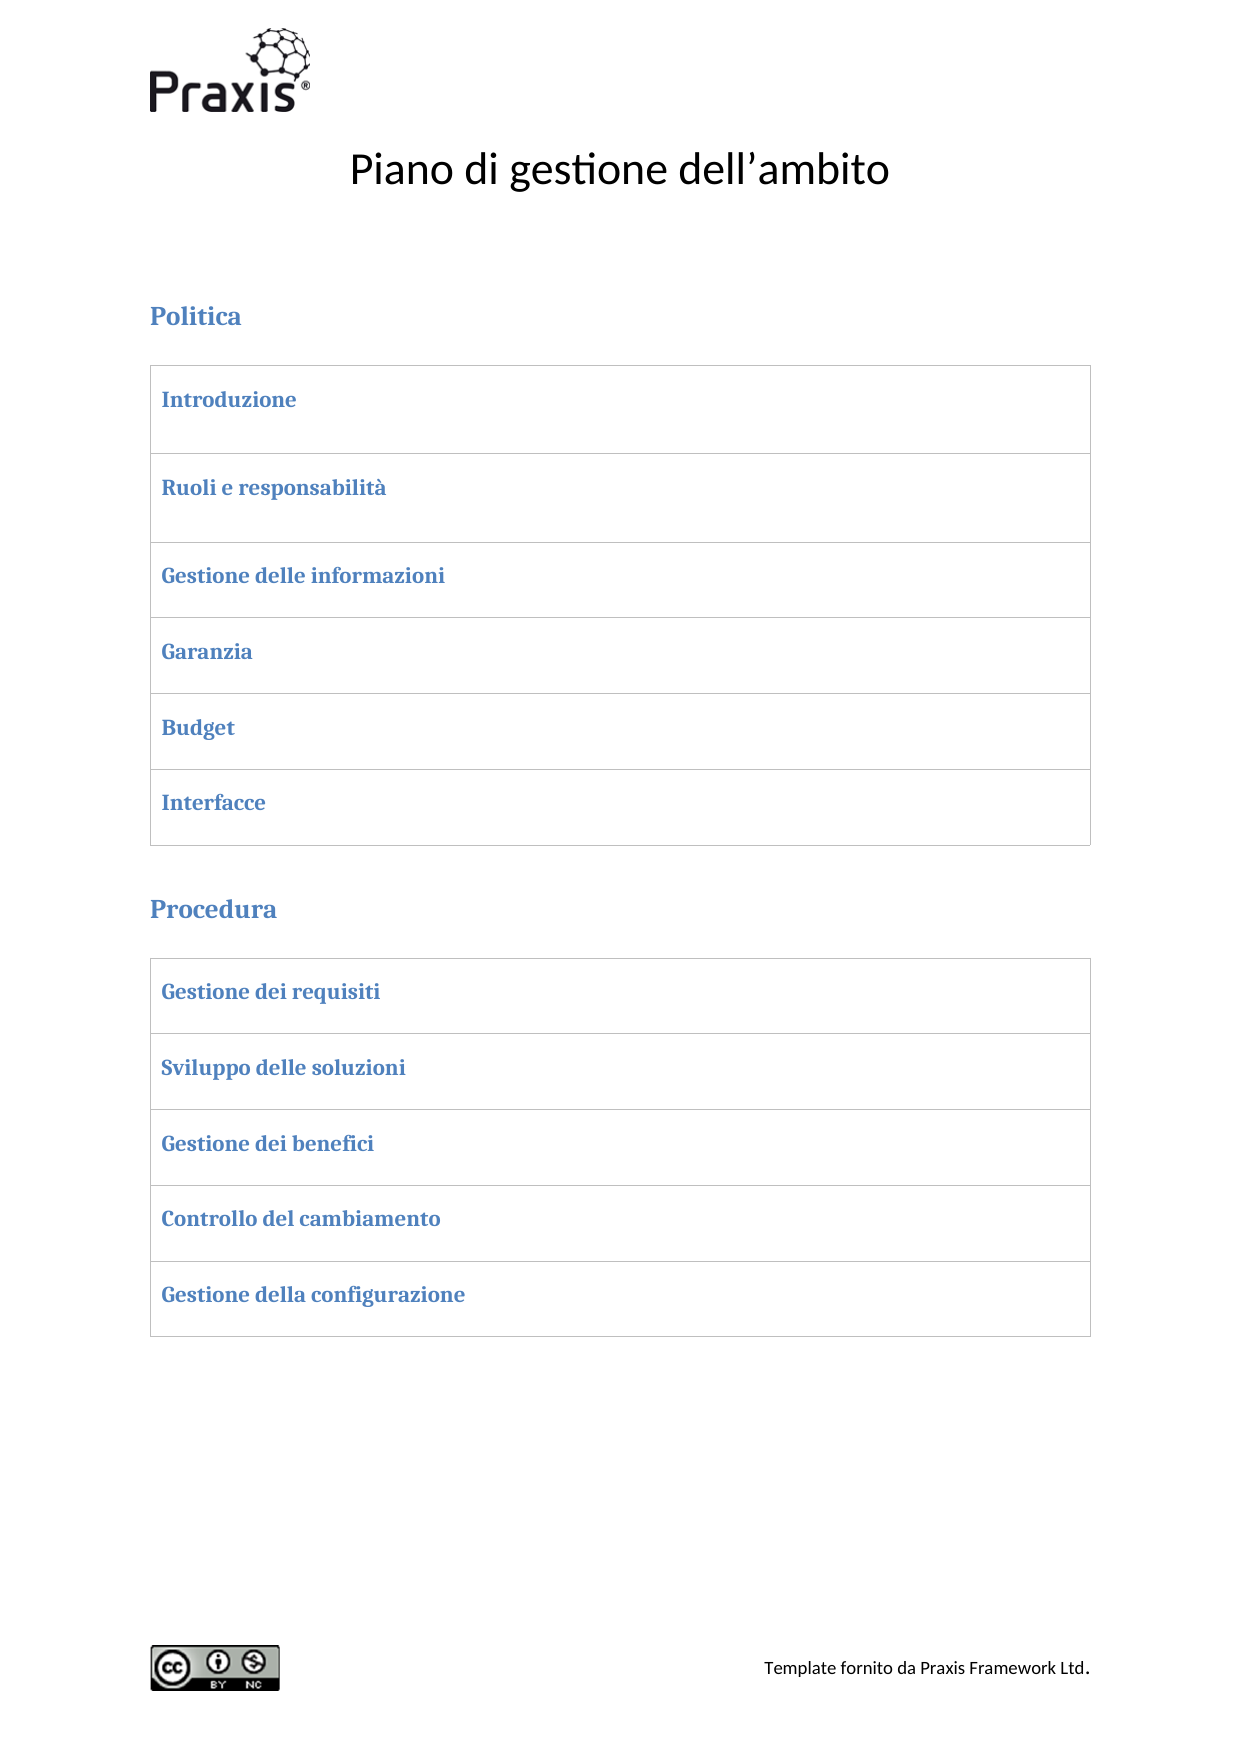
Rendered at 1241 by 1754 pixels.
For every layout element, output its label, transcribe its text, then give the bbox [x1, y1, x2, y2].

table_cell Budget [151, 694, 1090, 769]
picture [150, 28, 310, 112]
subtitle Procedura [150, 894, 1090, 925]
table_cell Gestione della configurazione [151, 1262, 1090, 1336]
table_cell Ruoli e responsabilità [151, 454, 1090, 542]
table_cell Interfacce [151, 770, 1090, 844]
table_cell Controllo del cambiamento [151, 1186, 1090, 1261]
table_header Gestione dei requisiti [151, 959, 1090, 1033]
table_cell Gestione dei benefici [151, 1110, 1090, 1185]
table_cell Gestione delle informazioni [151, 543, 1090, 617]
table_cell Sviluppo delle soluzioni [151, 1034, 1090, 1109]
table_header Introduzione [151, 366, 1090, 453]
table_cell Garanzia [151, 618, 1090, 693]
subtitle Politica [150, 301, 1090, 332]
picture [150, 1645, 280, 1691]
